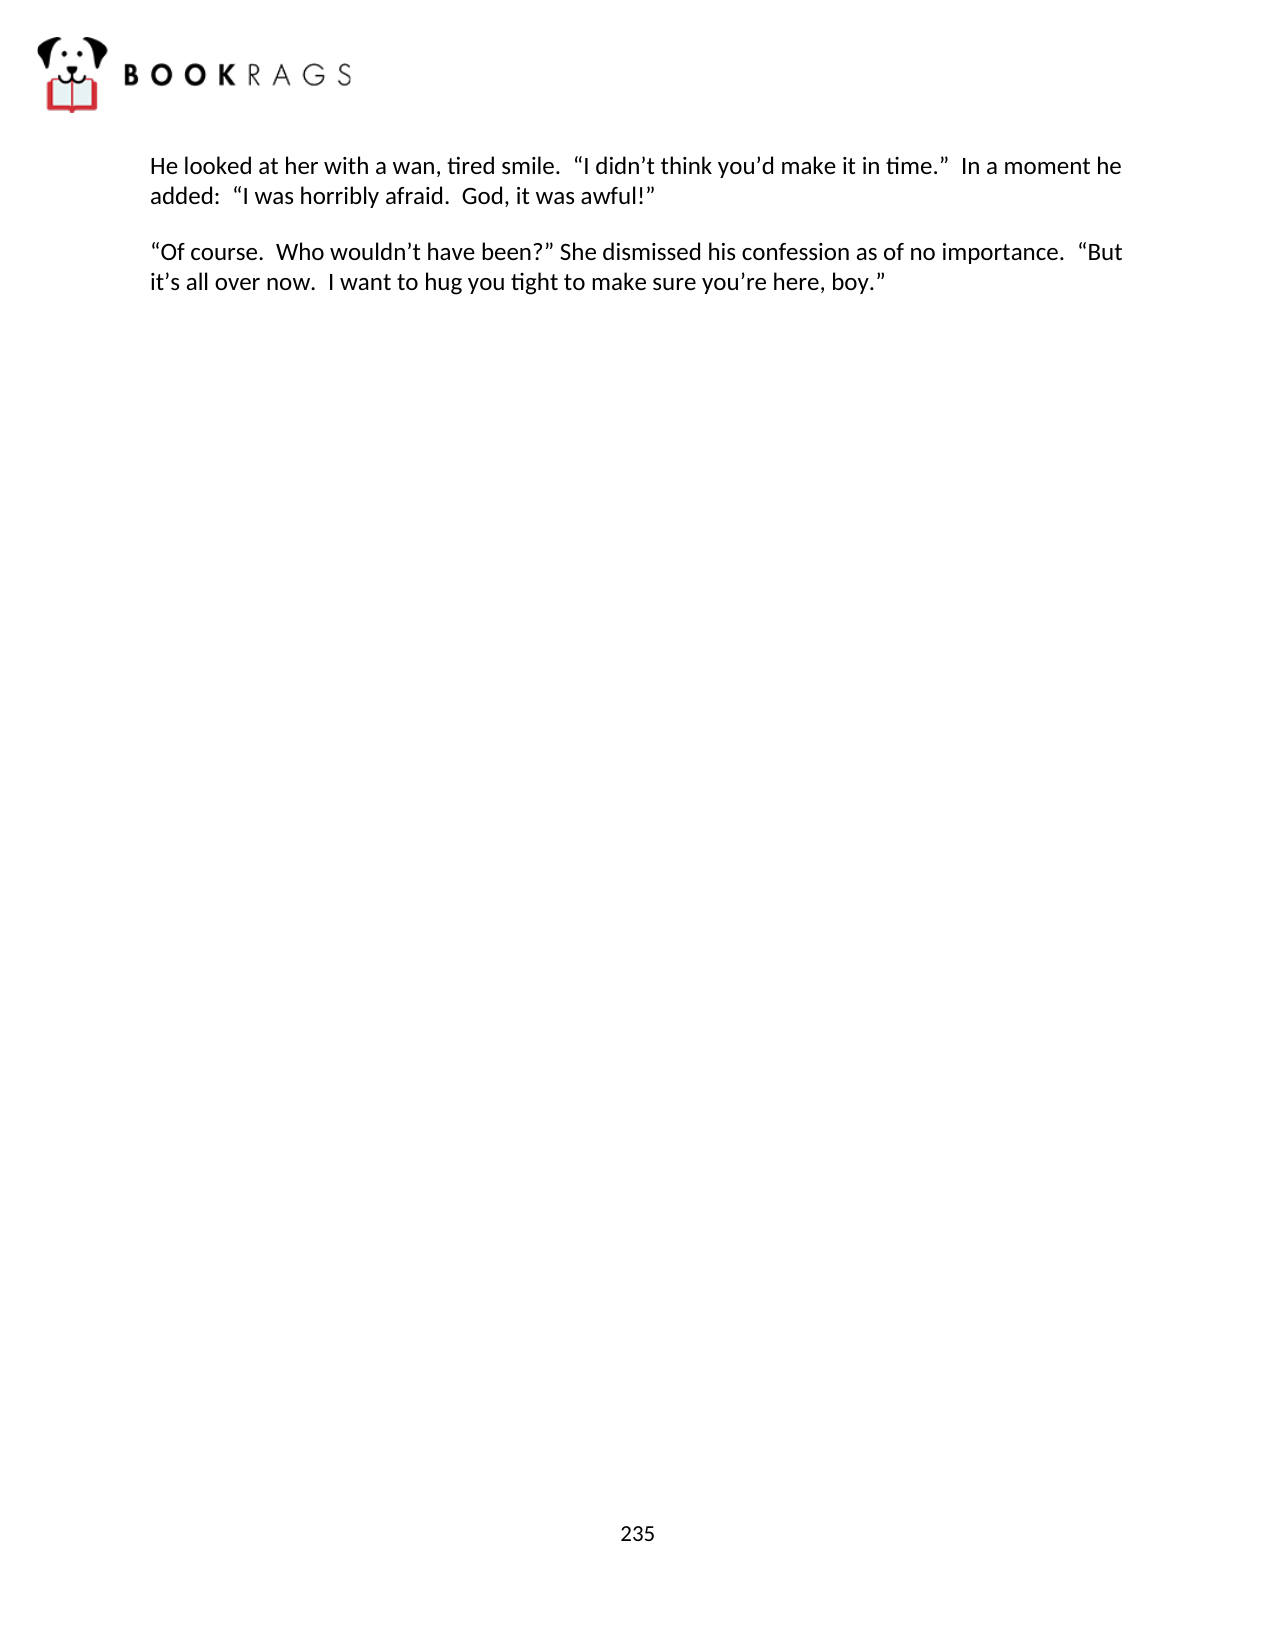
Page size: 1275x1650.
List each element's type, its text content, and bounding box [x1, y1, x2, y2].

picture [37, 37, 351, 113]
text “Of course. Who wouldn’t have been?” She dismissed his confession as of no importance. “But it’s all over now. I want to hug you tight to make sure you’re here, boy.” [150, 236, 1125, 297]
text He looked at her with a wan, tired smile. “I didn’t think you’d make it in time.” In a moment he added: “I was horribly afraid. God, it was awful!” [150, 150, 1125, 211]
